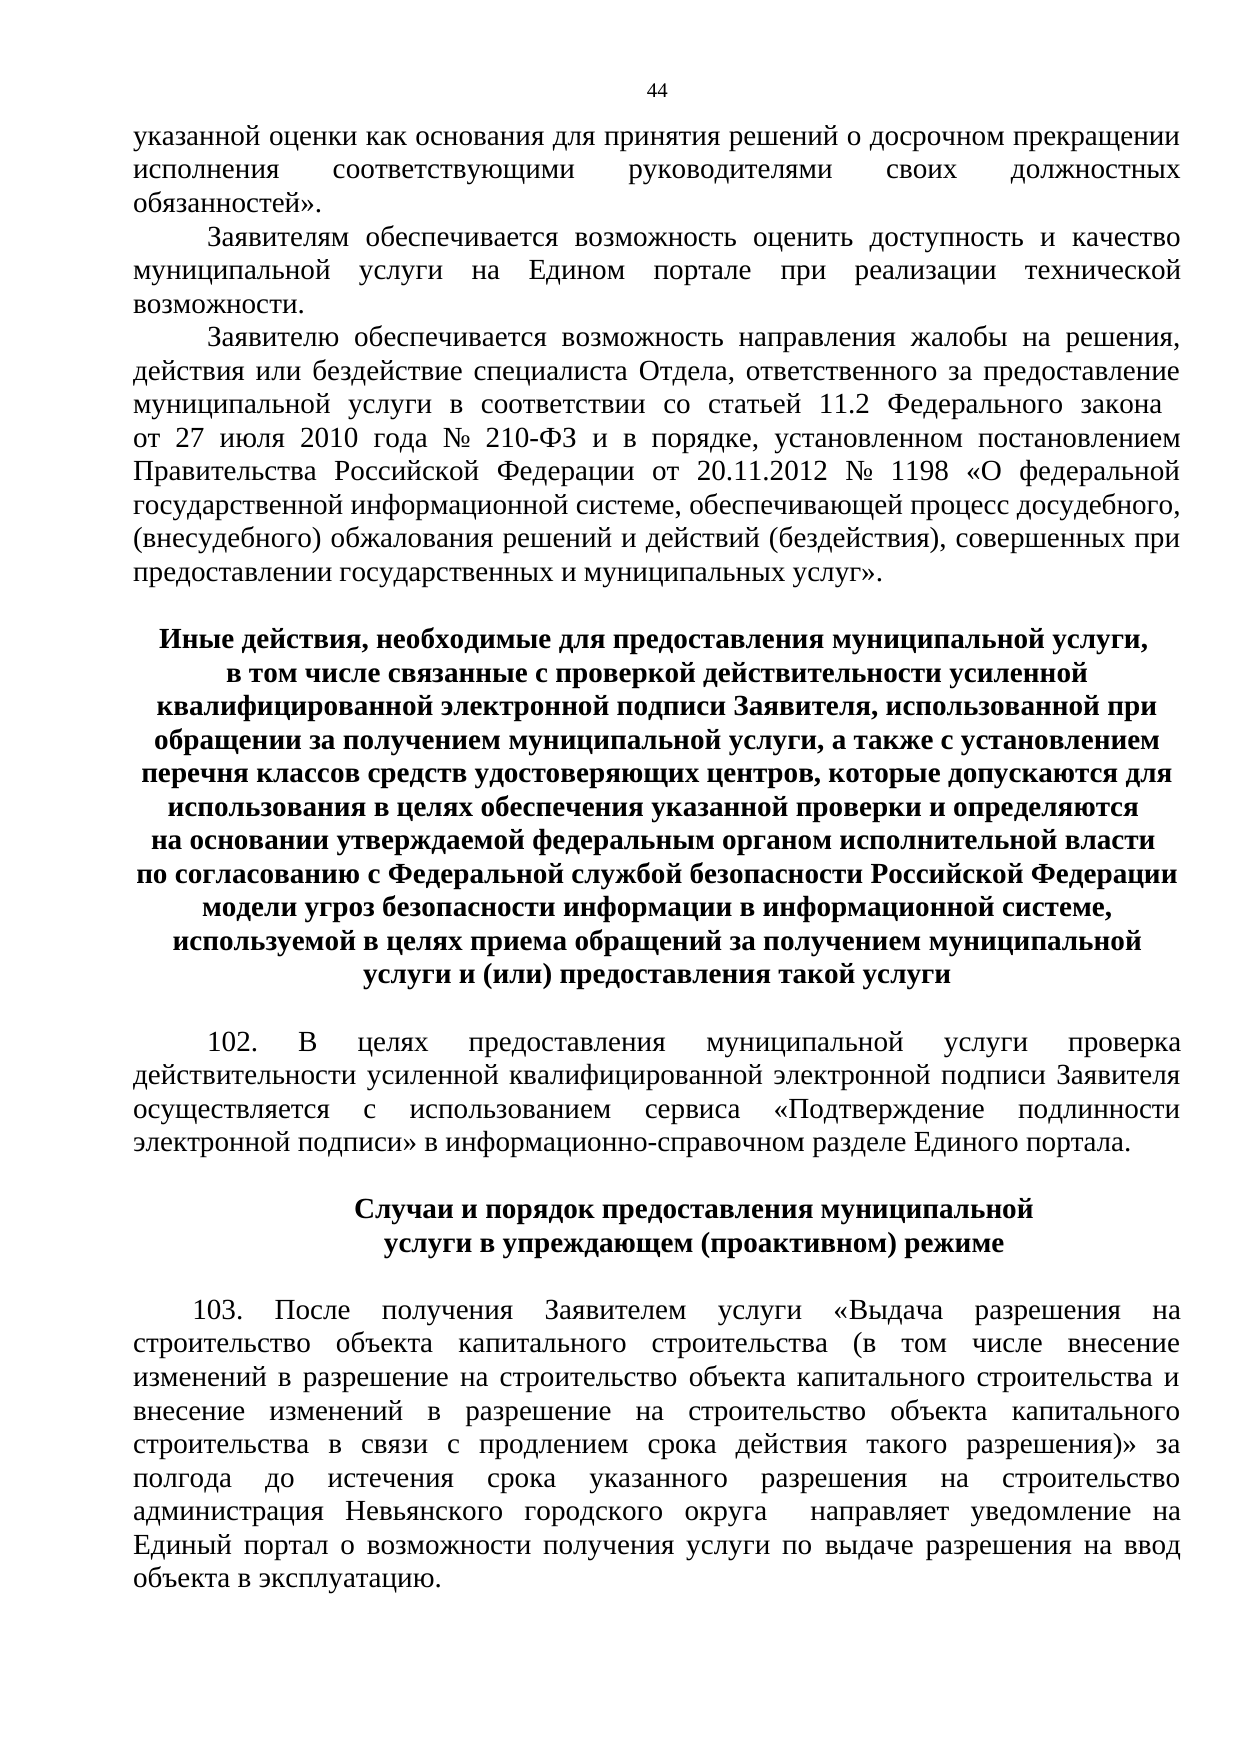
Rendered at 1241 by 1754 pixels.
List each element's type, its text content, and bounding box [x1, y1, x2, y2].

text Заявителям обеспечивается возможность оценить доступность и качество муниципальной услуги на Едином портале при реализации технической возможности. [133, 219, 1181, 319]
text Иные действия, необходимые для предоставления муниципальной услуги, в том числе связанные с проверкой действительности усиленной квалифицированной электронной подписи Заявителя, использованной при обращении за получением муниципальной услуги, а также с установлением перечня классов средств удостоверяющих центров, которые допускаются для использования в целях обеспечения указанной проверки и определяются на основании утверждаемой федеральным органом исполнительной власти по согласованию с Федеральной службой безопасности Российской Федерации модели угроз безопасности информации в информационной системе, используемой в целях приема обращений за получением муниципальной услуги и (или) предоставления такой услуги [133, 621, 1181, 990]
text 103. После получения Заявителем услуги «Выдача разрешения на строительство объекта капитального строительства (в том числе внесение изменений в разрешение на строительство объекта капитального строительства и внесение изменений в разрешение на строительство объекта капитального строительства в связи с продлением срока действия такого разрешения)» за полгода до истечения срока указанного разрешения на строительство администрация Невьянского городского округа направляет уведомление на Единый портал о возможности получения услуги по выдаче разрешения на ввод объекта в эксплуатацию. [133, 1292, 1181, 1594]
text Заявителю обеспечивается возможность направления жалобы на решения, действия или бездействие специалиста Отдела, ответственного за предоставление муниципальной услуги в соответствии со статьей 11.2 Федерального закона от 27 июля 2010 года № 210-ФЗ и в порядке, установленном постановлением Правительства Российской Федерации от 20.11.2012 № 1198 «О федеральной государственной информационной системе, обеспечивающей процесс досудебного, (внесудебного) обжалования решений и действий (бездействия), совершенных при предоставлении государственных и муниципальных услуг». [133, 319, 1181, 588]
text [133, 118, 1181, 219]
text 102. В целях предоставления муниципальной услуги проверка действительности усиленной квалифицированной электронной подписи Заявителя осуществляется с использованием сервиса «Подтверждение подлинности электронной подписи» в информационно-справочном разделе Единого портала. [133, 1024, 1181, 1158]
text Случаи и порядок предоставления муниципальной [133, 1191, 1181, 1225]
text услуги в упреждающем (проактивном) режиме [133, 1225, 1181, 1258]
